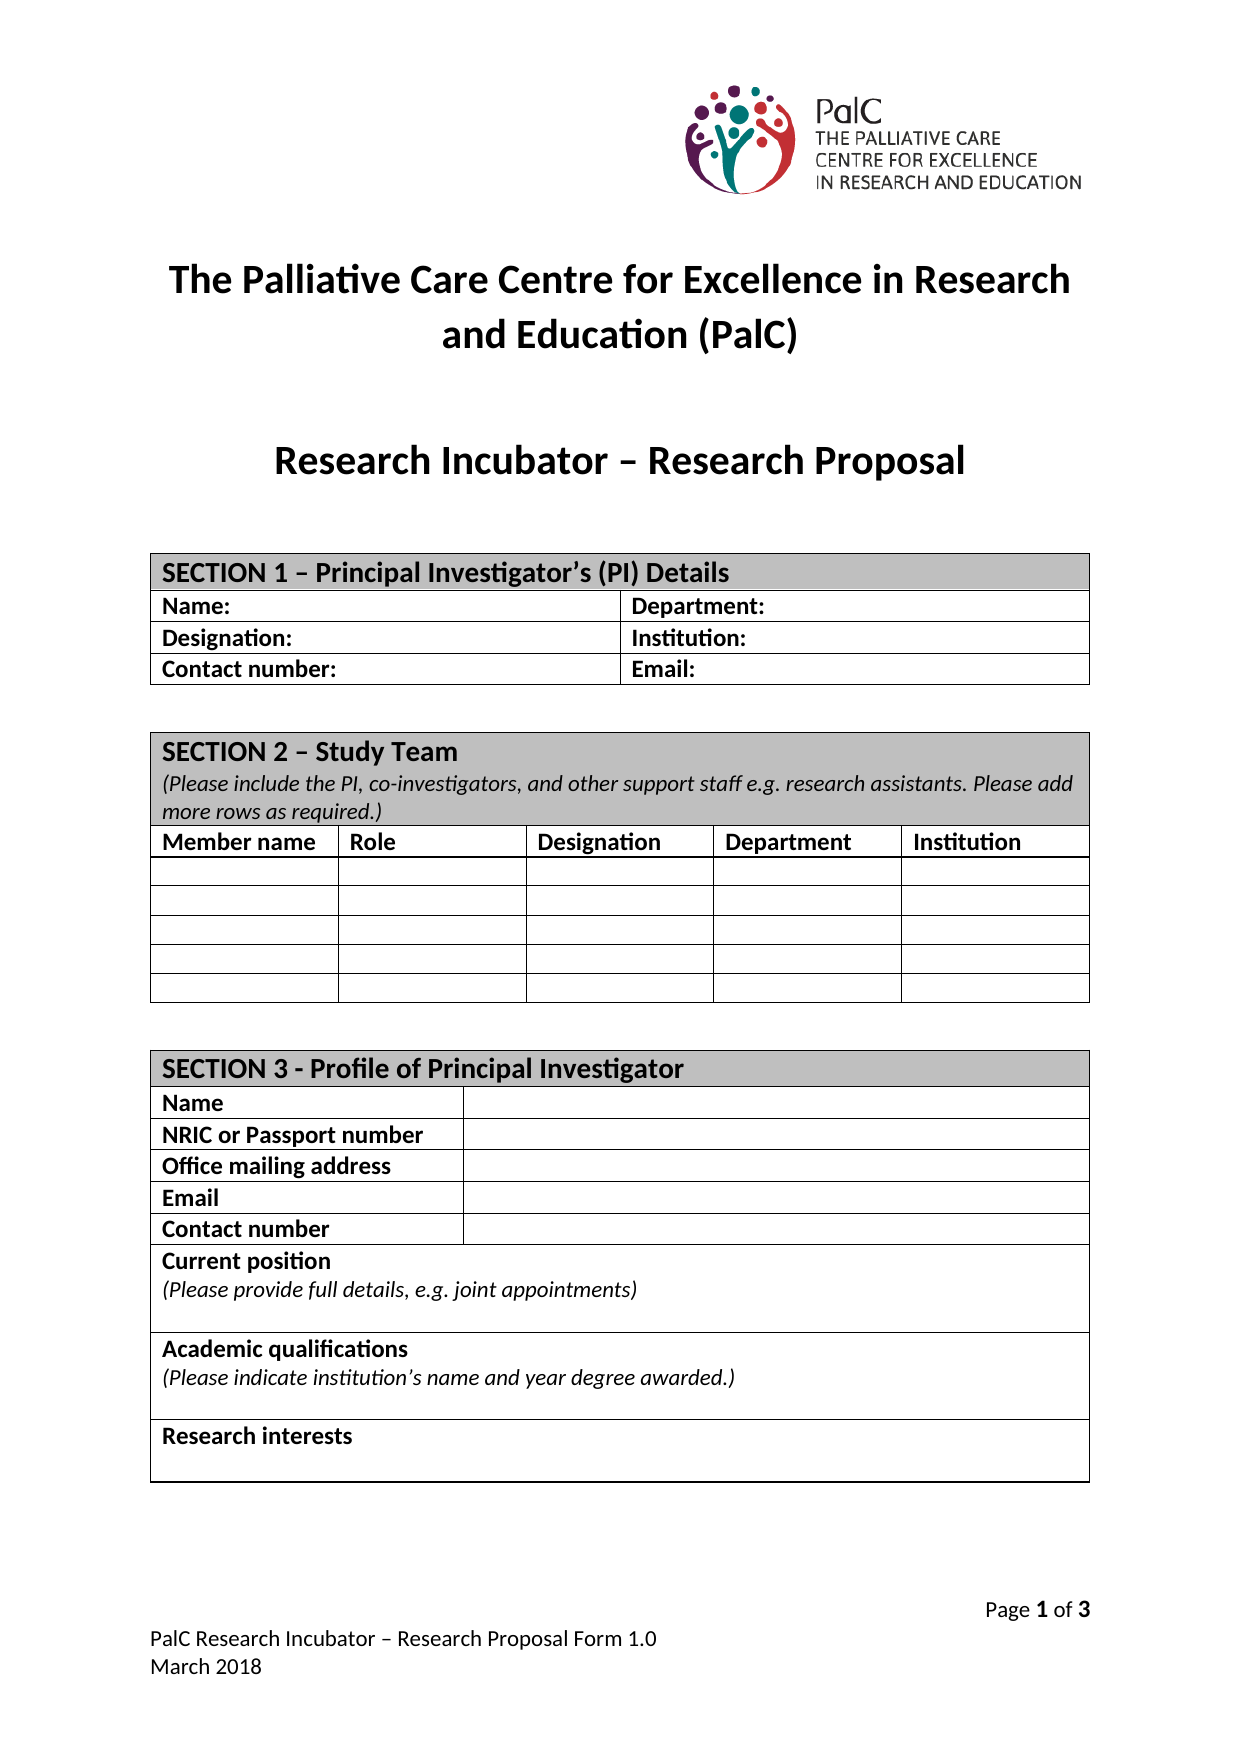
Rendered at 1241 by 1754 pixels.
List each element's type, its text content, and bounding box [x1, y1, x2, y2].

table_cell [339, 916, 526, 943]
table_cell Name [151, 1087, 463, 1118]
table_cell [714, 886, 901, 914]
table_cell [151, 974, 338, 1002]
table_cell [902, 886, 1089, 914]
table_cell [339, 974, 526, 1002]
table_cell Role [339, 826, 526, 856]
table_cell [714, 945, 901, 973]
table_cell [527, 945, 713, 973]
table_cell [339, 858, 526, 885]
table_cell Research interests [151, 1420, 1089, 1481]
picture [676, 73, 1091, 206]
table_cell [151, 886, 338, 914]
table_cell [714, 858, 901, 885]
table_cell [151, 945, 338, 973]
table_cell [902, 945, 1089, 973]
table_cell Institution: [621, 622, 1089, 653]
table_cell Email: [621, 654, 1089, 684]
table_cell Department: [621, 591, 1089, 621]
table_cell Contact number [151, 1214, 463, 1244]
table_cell Institution [902, 826, 1089, 856]
table_cell [464, 1150, 1089, 1181]
text The Palliative Care Centre for Excellence in Research and Education (PalC) [150, 253, 1090, 358]
table_cell [151, 858, 338, 885]
table_cell [339, 945, 526, 973]
table_cell Academic qualifications (Please indicate institution’s name and year degree awarded.) [151, 1333, 1089, 1419]
table_cell Name: [151, 591, 620, 621]
table_cell [464, 1214, 1089, 1244]
table_cell [464, 1087, 1089, 1118]
table_cell Department [714, 826, 901, 856]
table_cell Designation [527, 826, 713, 856]
table_cell [902, 974, 1089, 1002]
table_cell Designation: [151, 622, 620, 653]
table_cell Email [151, 1182, 463, 1212]
table_cell Office mailing address [151, 1150, 463, 1181]
table_cell Member name [151, 826, 338, 856]
table_cell [527, 974, 713, 1002]
table_header SECTION 3 - Profile of Principal Investigator [151, 1051, 1089, 1086]
table_cell [151, 916, 338, 943]
text Research Incubator – Research Proposal [150, 434, 1090, 485]
table_cell [902, 858, 1089, 885]
table_cell [527, 858, 713, 885]
table_header SECTION 1 – Principal Investigator’s (PI) Details [151, 554, 1089, 589]
table_cell [902, 916, 1089, 943]
table_cell [464, 1182, 1089, 1212]
table_cell [527, 886, 713, 914]
table_cell [714, 916, 901, 943]
table_header SECTION 2 – Study Team (Please include the PI, co-investigators, and other support staff e.g. research assistants. Please add more rows as required.) [151, 733, 1089, 825]
table_cell NRIC or Passport number [151, 1119, 463, 1149]
table_cell [527, 916, 713, 943]
table_cell Contact number: [151, 654, 620, 684]
table_cell [339, 886, 526, 914]
table_cell [464, 1119, 1089, 1149]
table_cell Current position (Please provide full details, e.g. joint appointments) [151, 1245, 1089, 1332]
table_cell [714, 974, 901, 1002]
